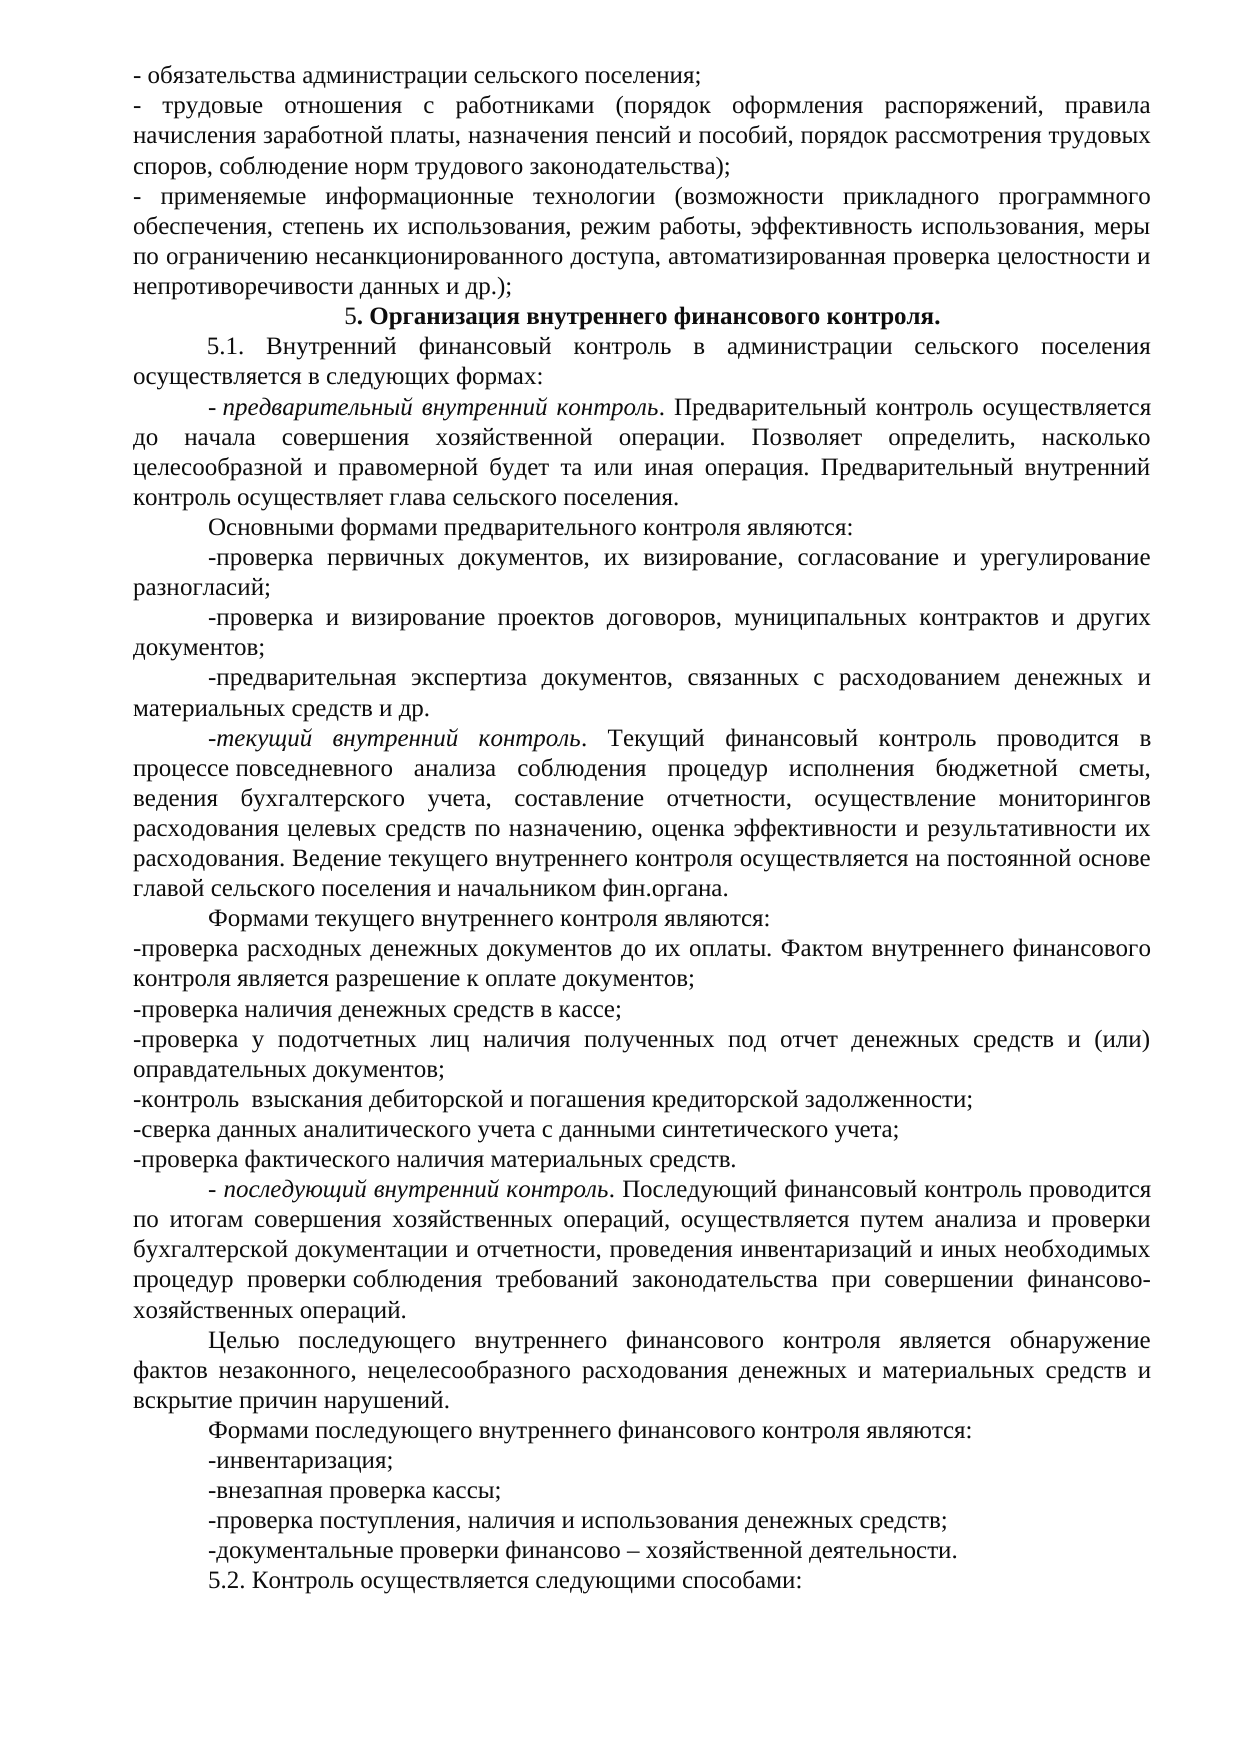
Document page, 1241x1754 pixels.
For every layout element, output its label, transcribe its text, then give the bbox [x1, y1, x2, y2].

text -проверка первичных документов, их визирование, согласование и урегулирование разногласий; [133, 541, 1152, 601]
text -предварительная экспертиза документов, связанных с расходованием денежных и материальных средств и др. [133, 661, 1152, 721]
text -проверка расходных денежных документов до их оплаты. Фактом внутреннего финансового контроля является разрешение к оплате документов; [133, 932, 1152, 992]
text -проверка и визирование проектов договоров, муниципальных контрактов и других документов; [133, 601, 1152, 661]
text Формами последующего внутреннего финансового контроля являются: [133, 1414, 1152, 1444]
text Целью последующего внутреннего финансового контроля является обнаружение фактов незаконного, нецелесообразного расходования денежных и материальных средств и вскрытие причин нарушений. [133, 1323, 1152, 1414]
text -контроль взыскания дебиторской и погашения кредиторской задолженности; [133, 1083, 1152, 1113]
text -проверка поступления, наличия и использования денежных средств; [133, 1504, 1152, 1534]
text -инвентаризация; [133, 1444, 1152, 1474]
text - трудовые отношения с работниками (порядок оформления распоряжений, правила начисления заработной платы, назначения пенсий и пособий, порядок рассмотрения трудовых споров, соблюдение норм трудового законодательства); [133, 89, 1152, 179]
text Формами текущего внутреннего контроля являются: [133, 902, 1152, 932]
text -проверка фактического наличия материальных средств. [133, 1143, 1152, 1173]
text -сверка данных аналитического учета с данными синтетического учета; [133, 1113, 1152, 1143]
text - предварительный внутренний контроль. Предварительный контроль осуществляется до начала совершения хозяйственной операции. Позволяет определить, насколько целесообразной и правомерной будет та или иная операция. Предварительный внутренний контроль осуществляет глава сельского поселения. [133, 390, 1152, 511]
text 5.1. Внутренний финансовый контроль в администрации сельского поселения осуществляется в следующих формах: [133, 330, 1152, 390]
text 5.2. Контроль осуществляется следующими способами: [133, 1564, 1152, 1594]
text -документальные проверки финансово – хозяйственной деятельности. [133, 1534, 1152, 1564]
text - применяемые информационные технологии (возможности прикладного программного обеспечения, степень их использования, режим работы, эффективность использования, меры по ограничению несанкционированного доступа, автоматизированная проверка целостности и непротиворечивости данных и др.); [133, 179, 1152, 300]
text Основными формами предварительного контроля являются: [133, 511, 1152, 541]
text -проверка у подотчетных лиц наличия полученных под отчет денежных средств и (или) оправдательных документов; [133, 1022, 1152, 1083]
text -проверка наличия денежных средств в кассе; [133, 992, 1152, 1022]
text -текущий внутренний контроль. Текущий финансовый контроль проводится в процессе повседневного анализа соблюдения процедур исполнения бюджетной сметы, ведения бухгалтерского учета, составление отчетности, осуществление мониторингов расходования целевых средств по назначению, оценка эффективности и результативности их расходования. Ведение текущего внутреннего контроля осуществляется на постоянной основе главой сельского поселения и начальником фин.органа. [133, 721, 1152, 902]
text - последующий внутренний контроль. Последующий финансовый контроль проводится по итогам совершения хозяйственных операций, осуществляется путем анализа и проверки бухгалтерской документации и отчетности, проведения инвентаризаций и иных необходимых процедур проверки соблюдения требований законодательства при совершении финансово-хозяйственных операций. [133, 1173, 1152, 1323]
text - обязательства администрации сельского поселения; [133, 59, 1152, 89]
text -внезапная проверка кассы; [133, 1474, 1152, 1504]
text 5. Организация внутреннего финансового контроля. [133, 300, 1152, 330]
